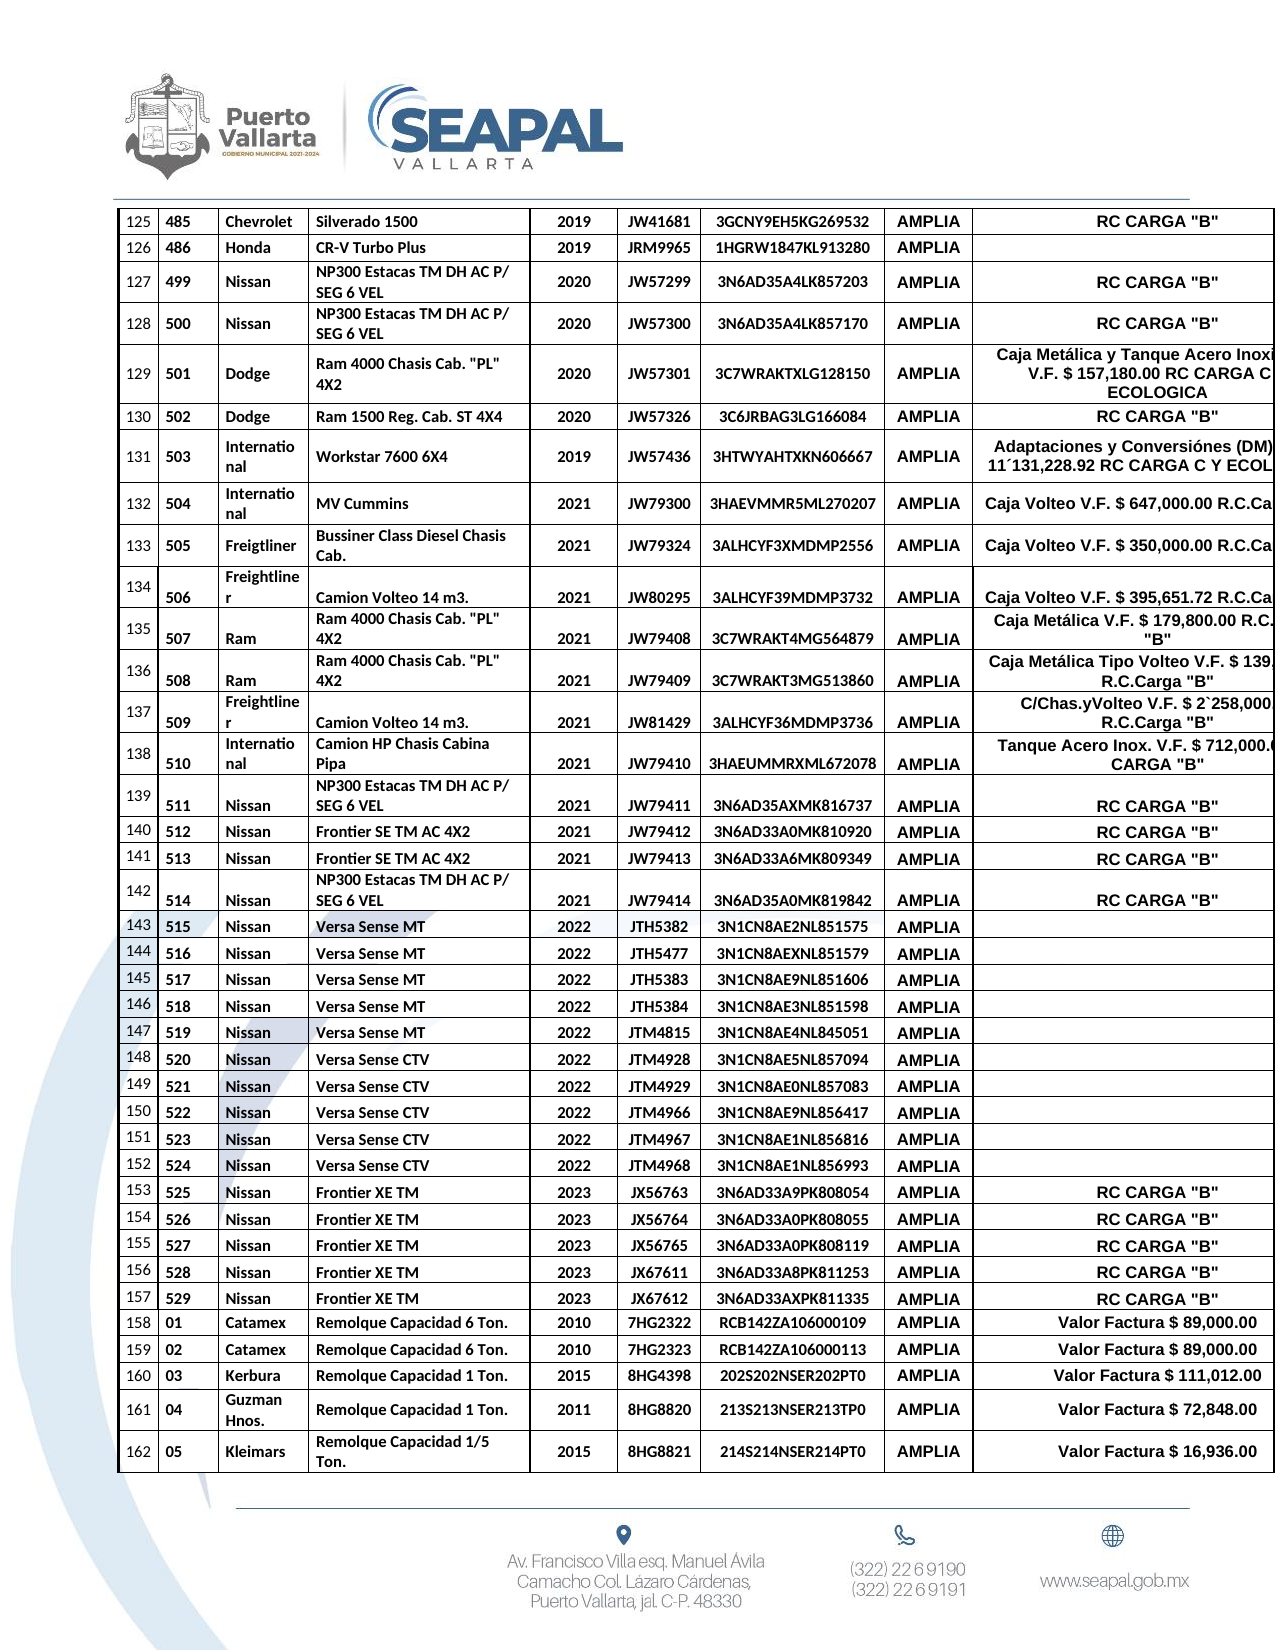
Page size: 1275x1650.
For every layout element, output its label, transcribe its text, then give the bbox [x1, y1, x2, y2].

table_cell [973, 235, 1273, 261]
table_cell RCB142ZA106000109 [701, 1310, 884, 1335]
table_cell 1HGRW1847KL913280 [701, 235, 884, 261]
table_cell 151 [120, 1124, 157, 1149]
picture [9, 0, 1275, 1650]
table_cell 8HG8820 [618, 1390, 700, 1430]
table_cell C/Chas.yVolteo V.F. $ 2`258,000.00 R.C.Carga "B" [974, 692, 1273, 732]
table_cell Freightliner [219, 567, 308, 607]
table_cell 02 [159, 1336, 218, 1362]
table_cell [974, 1097, 1273, 1123]
table_cell JW81429 [618, 692, 700, 732]
table_cell Nissan [219, 1150, 308, 1176]
table_cell 2010 [531, 1336, 617, 1362]
table_cell 3N6AD33A8PK811253 [701, 1257, 884, 1282]
table_cell 2020 [531, 262, 617, 302]
table_cell Versa Sense MT [309, 911, 529, 937]
table_cell AMPLIA [885, 525, 972, 566]
table_cell Versa Sense CTV [309, 1044, 529, 1070]
table_cell NP300 Estacas TM DH AC P/ SEG 6 VEL [309, 775, 529, 816]
table_cell AMPLIA [885, 1336, 972, 1362]
table_cell 132 [120, 483, 158, 524]
table_cell 131 [120, 430, 158, 482]
table_cell AMPLIA [885, 1257, 972, 1282]
table_cell International [219, 430, 308, 482]
table_cell JW79409 [618, 650, 700, 691]
table_cell 3N1CN8AE3NL851598 [701, 991, 884, 1017]
table_cell AMPLIA [885, 843, 972, 869]
table_cell Caja Volteo V.F. $ 395,651.72 R.C.Carga "B" [974, 567, 1273, 607]
table_cell Nissan [219, 262, 308, 302]
table_cell JX56764 [618, 1204, 700, 1229]
table_cell 133 [120, 525, 158, 566]
table_cell 3N6AD35AXMK816737 [701, 775, 884, 816]
table_cell 509 [159, 692, 218, 732]
table_cell Valor Factura $ 89,000.00 [974, 1310, 1273, 1335]
table_cell [974, 1044, 1273, 1070]
table_cell Nissan [219, 965, 308, 990]
table_cell AMPLIA [885, 1018, 972, 1043]
table_cell JW79411 [618, 775, 700, 816]
table_cell AMPLIA [885, 1177, 972, 1202]
table_cell AMPLIA [885, 965, 972, 990]
table_cell Nissan [219, 991, 308, 1017]
table_cell RC CARGA "B" [974, 1257, 1273, 1282]
table_cell JW57436 [618, 430, 700, 482]
table_cell 523 [159, 1124, 218, 1149]
table_cell CR-V Turbo Plus [309, 235, 529, 261]
table_cell Nissan [219, 1283, 308, 1309]
table_cell JW57326 [618, 404, 700, 429]
table_cell 2022 [531, 938, 617, 963]
table_cell Nissan [219, 1124, 308, 1149]
table_cell AMPLIA [885, 1097, 972, 1123]
table_cell 3HAEUMMRXML672078 [701, 733, 884, 774]
table_cell 3N6AD35A0MK819842 [701, 870, 884, 910]
table_cell 2023 [531, 1283, 617, 1309]
table_cell 528 [159, 1257, 218, 1282]
table_cell 3N6AD33A0MK810920 [701, 817, 884, 842]
table_cell JTM4929 [618, 1071, 700, 1096]
table_cell 154 [120, 1204, 157, 1229]
table_cell JW79300 [618, 483, 700, 524]
table_cell 129 [120, 345, 158, 402]
table_cell 511 [159, 775, 218, 816]
table_cell AMPLIA [885, 303, 972, 344]
table_cell Frontier XE TM [309, 1283, 529, 1309]
table_cell JW57301 [618, 345, 700, 402]
table_cell 522 [159, 1097, 218, 1123]
table_cell 2010 [531, 1310, 617, 1335]
table_cell 134 [120, 567, 157, 607]
table_cell 2021 [531, 692, 617, 732]
table_cell [974, 1150, 1273, 1176]
table_cell 04 [159, 1390, 218, 1430]
table_cell Ram 4000 Chasis Cab. "PL" 4X2 [309, 608, 529, 649]
table_cell 3N1CN8AEXNL851579 [701, 938, 884, 963]
table_cell 156 [120, 1257, 157, 1282]
table_cell 153 [120, 1177, 157, 1202]
table_cell Remolque Capacidad 1/5 Ton. [309, 1431, 529, 1472]
table_cell AMPLIA [885, 1431, 972, 1472]
table_cell Remolque Capacidad 6 Ton. [309, 1310, 529, 1335]
table_cell JRM9965 [618, 235, 700, 261]
table_cell JTM4966 [618, 1097, 700, 1123]
table_cell JTM4967 [618, 1124, 700, 1149]
table_cell NP300 Estacas TM DH AC P/ SEG 6 VEL [309, 262, 529, 302]
table_cell 3N1CN8AE1NL856993 [701, 1150, 884, 1176]
table_cell 503 [159, 430, 218, 482]
table_cell 515 [159, 911, 218, 937]
table_cell Valor Factura $ 72,848.00 [974, 1390, 1273, 1430]
table_cell Valor Factura $ 89,000.00 [974, 1336, 1273, 1362]
table_cell Valor Factura $ 111,012.00 [974, 1363, 1273, 1388]
table_cell RC CARGA "B" [973, 303, 1273, 344]
table_cell RC CARGA "B" [974, 817, 1273, 842]
table_cell 3N6AD35A4LK857203 [701, 262, 884, 302]
table_cell JX56765 [618, 1230, 700, 1256]
table_cell 214S214NSER214PT0 [701, 1431, 884, 1472]
table_cell 142 [120, 870, 157, 910]
table_cell Silverado 1500 [309, 209, 529, 234]
table_cell 526 [159, 1204, 218, 1229]
table_cell RC CARGA "B" [973, 209, 1273, 234]
table_cell AMPLIA [885, 209, 972, 234]
table_cell Workstar 7600 6X4 [309, 430, 529, 482]
table_cell JW57300 [618, 303, 700, 344]
table_cell RCB142ZA106000113 [701, 1336, 884, 1362]
table_cell Versa Sense CTV [309, 1097, 529, 1123]
table_cell JTH5477 [618, 938, 700, 963]
table_cell AMPLIA [885, 430, 972, 482]
table_cell 7HG2322 [618, 1310, 700, 1335]
table_cell Nissan [219, 817, 308, 842]
table_cell AMPLIA [885, 1310, 972, 1335]
table_cell 2023 [531, 1204, 617, 1229]
table_cell AMPLIA [885, 991, 972, 1017]
table_cell RC CARGA "B" [974, 870, 1273, 910]
table_cell RC CARGA "B" [974, 1230, 1273, 1256]
table_cell 3N1CN8AE1NL856816 [701, 1124, 884, 1149]
table_cell AMPLIA [885, 817, 972, 842]
table_cell JW79414 [618, 870, 700, 910]
table_cell AMPLIA [885, 404, 972, 429]
table_cell Nissan [219, 1018, 308, 1043]
table_cell [974, 991, 1273, 1017]
table_cell 2021 [531, 870, 617, 910]
table_cell 2021 [531, 817, 617, 842]
table_cell Nissan [219, 775, 308, 816]
table_cell 125 [120, 209, 158, 234]
table_cell 144 [120, 938, 157, 963]
table_cell Valor Factura $ 16,936.00 [974, 1431, 1273, 1472]
table_cell 3HTWYAHTXKN606667 [701, 430, 884, 482]
table_cell 3N6AD33A0PK808055 [701, 1204, 884, 1229]
table_cell Ram 1500 Reg. Cab. ST 4X4 [309, 404, 529, 429]
table_cell 2021 [531, 525, 617, 566]
table_cell 3N6AD33AXPK811335 [701, 1283, 884, 1309]
table_cell AMPLIA [885, 775, 972, 816]
table_cell Camion HP Chasis Cabina Pipa [309, 733, 529, 774]
table_cell 3N1CN8AE2NL851575 [701, 911, 884, 937]
table_cell Freigtliner [219, 525, 308, 566]
table_cell 2022 [531, 965, 617, 990]
table_cell Ram 4000 Chasis Cab. "PL" 4X2 [309, 650, 529, 691]
table_cell Caja Metálica V.F. $ 179,800.00 R.C.Carga "B" [974, 608, 1273, 649]
table_cell 3N1CN8AE9NL851606 [701, 965, 884, 990]
table_cell 160 [120, 1363, 158, 1388]
table_cell JTM4928 [618, 1044, 700, 1070]
table_cell 514 [159, 870, 218, 910]
table_cell AMPLIA [885, 235, 972, 261]
table_cell AMPLIA [885, 938, 972, 963]
table_cell Honda [219, 235, 308, 261]
table_cell 3N6AD33A0PK808119 [701, 1230, 884, 1256]
table_cell AMPLIA [885, 1044, 972, 1070]
table_cell AMPLIA [885, 608, 972, 649]
table_cell Nissan [219, 1177, 308, 1202]
table_cell 2019 [531, 209, 617, 234]
table_cell Nissan [219, 1257, 308, 1282]
table_cell JW79408 [618, 608, 700, 649]
table_cell 2020 [531, 404, 617, 429]
table_cell 518 [159, 991, 218, 1017]
table_cell 158 [120, 1310, 158, 1335]
table_cell Nissan [219, 1097, 308, 1123]
table_cell 141 [120, 843, 157, 869]
table_cell 148 [120, 1044, 157, 1070]
table_cell NP300 Estacas TM DH AC P/ SEG 6 VEL [309, 870, 529, 910]
table_cell RC CARGA "B" [974, 843, 1273, 869]
table_cell 3ALHCYF36MDMP3736 [701, 692, 884, 732]
table_cell 3N6AD33A6MK809349 [701, 843, 884, 869]
table_cell 01 [159, 1310, 218, 1335]
table_cell RC CARGA "B" [973, 404, 1273, 429]
table_cell JW79412 [618, 817, 700, 842]
table_cell JW41681 [618, 209, 700, 234]
table_cell Nissan [219, 870, 308, 910]
table_cell 486 [159, 235, 218, 261]
table_cell 512 [159, 817, 218, 842]
table_cell Ram [219, 608, 308, 649]
table_cell Versa Sense MT [309, 965, 529, 990]
table_cell JTH5382 [618, 911, 700, 937]
table_cell Remolque Capacidad 1 Ton. [309, 1390, 529, 1430]
table_cell AMPLIA [885, 1150, 972, 1176]
table_cell [974, 911, 1273, 937]
table_cell 2020 [531, 345, 617, 402]
table_cell 501 [159, 345, 218, 402]
table_cell 2022 [531, 1018, 617, 1043]
table_cell 3GCNY9EH5KG269532 [701, 209, 884, 234]
table_cell 525 [159, 1177, 218, 1202]
table_cell Caja Volteo V.F. $ 647,000.00 R.C.Carga "B" [973, 483, 1273, 524]
table_cell 513 [159, 843, 218, 869]
table_cell 2022 [531, 991, 617, 1017]
table_cell AMPLIA [885, 567, 972, 607]
table_cell 05 [159, 1431, 218, 1472]
table_cell 520 [159, 1044, 218, 1070]
table_cell International [219, 733, 308, 774]
table_cell 7HG2323 [618, 1336, 700, 1362]
table_cell 128 [120, 303, 158, 344]
table_cell 504 [159, 483, 218, 524]
table_cell 521 [159, 1071, 218, 1096]
table_cell Versa Sense MT [309, 1018, 529, 1043]
table_cell 127 [120, 262, 158, 302]
table_cell Tanque Acero Inox. V.F. $ 712,000.00 RC CARGA "B" [974, 733, 1273, 774]
table_cell 3C7WRAKTXLG128150 [701, 345, 884, 402]
table_cell Ram [219, 650, 308, 691]
table_cell Catamex [219, 1310, 308, 1335]
table_cell Frontier SE TM AC 4X2 [309, 843, 529, 869]
table_cell 2019 [531, 235, 617, 261]
table_cell 8HG4398 [618, 1363, 700, 1388]
table_cell 2022 [531, 1124, 617, 1149]
table_cell Caja Volteo V.F. $ 350,000.00 R.C.Carga "B" [973, 525, 1273, 566]
table_cell RC CARGA "B" [974, 1283, 1273, 1309]
table_cell AMPLIA [885, 911, 972, 937]
table_cell 2015 [531, 1363, 617, 1388]
table_cell JTH5383 [618, 965, 700, 990]
table_cell Nissan [219, 1204, 308, 1229]
table_cell 147 [120, 1018, 157, 1043]
table_cell 3C7WRAKT3MG513860 [701, 650, 884, 691]
table_cell RC CARGA "B" [973, 262, 1273, 302]
table_cell AMPLIA [885, 1283, 972, 1309]
table_cell Caja Metálica y Tanque Acero Inoxidable V.F. $ 157,180.00 RC CARGA C Y ECOLOGICA [973, 345, 1273, 402]
table_cell AMPLIA [885, 650, 972, 691]
table_cell JW79324 [618, 525, 700, 566]
table_cell [974, 1018, 1273, 1043]
table_cell 136 [120, 650, 157, 691]
table_cell Frontier XE TM [309, 1257, 529, 1282]
table_cell 2023 [531, 1230, 617, 1256]
table_cell 2022 [531, 1150, 617, 1176]
table_cell Versa Sense CTV [309, 1071, 529, 1096]
table_cell 3N1CN8AE9NL856417 [701, 1097, 884, 1123]
table_cell Nissan [219, 1044, 308, 1070]
table_cell Camion Volteo 14 m3. [309, 567, 529, 607]
table_cell 524 [159, 1150, 218, 1176]
table_cell AMPLIA [885, 1363, 972, 1388]
table_cell 3C6JRBAG3LG166084 [701, 404, 884, 429]
table_cell 2021 [531, 733, 617, 774]
table_cell Kerbura [219, 1363, 308, 1388]
table_cell 510 [159, 733, 218, 774]
table_cell 2020 [531, 303, 617, 344]
table_cell 152 [120, 1150, 157, 1176]
table_cell AMPLIA [885, 1230, 972, 1256]
table_cell NP300 Estacas TM DH AC P/ SEG 6 VEL [309, 303, 529, 344]
table_cell 138 [120, 733, 157, 774]
table_cell Caja Metálica Tipo Volteo V.F. $ 139,200.00 R.C.Carga "B" [974, 650, 1273, 691]
table_cell 2021 [531, 567, 617, 607]
table_cell 139 [120, 775, 157, 816]
table_cell Freightliner [219, 692, 308, 732]
table_cell Camion Volteo 14 m3. [309, 692, 529, 732]
table_cell International [219, 483, 308, 524]
table_cell Nissan [219, 843, 308, 869]
table_cell AMPLIA [885, 1390, 972, 1430]
table_cell 150 [120, 1097, 157, 1123]
table_cell 149 [120, 1071, 157, 1096]
table_cell 2021 [531, 843, 617, 869]
table_cell JTM4815 [618, 1018, 700, 1043]
table_cell AMPLIA [885, 1124, 972, 1149]
table_cell AMPLIA [885, 1204, 972, 1229]
table_cell 155 [120, 1230, 157, 1256]
table_cell Catamex [219, 1336, 308, 1362]
table_cell AMPLIA [885, 483, 972, 524]
table_cell AMPLIA [885, 1071, 972, 1096]
table_cell RC CARGA "B" [974, 775, 1273, 816]
table_cell 502 [159, 404, 218, 429]
table_cell 3ALHCYF39MDMP3732 [701, 567, 884, 607]
table_cell AMPLIA [885, 345, 972, 402]
table_cell Frontier XE TM [309, 1204, 529, 1229]
table_cell 516 [159, 938, 218, 963]
table_cell 2023 [531, 1177, 617, 1202]
table_cell [974, 938, 1273, 963]
table_cell 161 [120, 1390, 158, 1430]
table_cell Guzman Hnos. [219, 1390, 308, 1430]
table_cell AMPLIA [885, 870, 972, 910]
table_cell Dodge [219, 404, 308, 429]
table_cell JX67612 [618, 1283, 700, 1309]
table_cell 508 [159, 650, 218, 691]
table_cell Nissan [219, 303, 308, 344]
table_cell 157 [120, 1283, 157, 1309]
table_cell Nissan [219, 1230, 308, 1256]
table_cell 2021 [531, 775, 617, 816]
table_cell [974, 1124, 1273, 1149]
table_cell [974, 1071, 1273, 1096]
table_cell Versa Sense CTV [309, 1124, 529, 1149]
table_cell Versa Sense CTV [309, 1150, 529, 1176]
table_cell AMPLIA [885, 692, 972, 732]
table_cell JTH5384 [618, 991, 700, 1017]
table_cell Adaptaciones y Conversiónes (DM)-(RT) $ 11´131,228.92 RC CARGA C Y ECOLOGICA [973, 430, 1273, 482]
table_cell Nissan [219, 911, 308, 937]
table_cell 2022 [531, 1044, 617, 1070]
table_cell 485 [159, 209, 218, 234]
table_cell 202S202NSER202PT0 [701, 1363, 884, 1388]
table_cell 2022 [531, 1071, 617, 1096]
table_cell 3N6AD35A4LK857170 [701, 303, 884, 344]
table_cell 2022 [531, 911, 617, 937]
table_cell Versa Sense MT [309, 991, 529, 1017]
table_cell 527 [159, 1230, 218, 1256]
table_cell 159 [120, 1336, 158, 1362]
table_cell 2021 [531, 650, 617, 691]
table_cell Chevrolet [219, 209, 308, 234]
table_cell 146 [120, 991, 157, 1017]
table_cell RC CARGA "B" [974, 1177, 1273, 1202]
table_cell 8HG8821 [618, 1431, 700, 1472]
table_cell JW57299 [618, 262, 700, 302]
table_cell Versa Sense MT [309, 938, 529, 963]
table_cell 3N6AD33A9PK808054 [701, 1177, 884, 1202]
table_cell JX67611 [618, 1257, 700, 1282]
table_cell 500 [159, 303, 218, 344]
table_cell 2021 [531, 483, 617, 524]
table_cell Bussiner Class Diesel Chasis Cab. [309, 525, 529, 566]
table_cell AMPLIA [885, 733, 972, 774]
table_cell 506 [159, 567, 218, 607]
table_cell Kleimars [219, 1431, 308, 1472]
table_cell 519 [159, 1018, 218, 1043]
table_cell 2015 [531, 1431, 617, 1472]
table_cell 2019 [531, 430, 617, 482]
table_cell JW79410 [618, 733, 700, 774]
table_cell AMPLIA [885, 262, 972, 302]
table_cell 2022 [531, 1097, 617, 1123]
table_cell Nissan [219, 938, 308, 963]
table_cell 3HAEVMMR5ML270207 [701, 483, 884, 524]
table_cell RC CARGA "B" [974, 1204, 1273, 1229]
table_cell JW80295 [618, 567, 700, 607]
table_cell 145 [120, 965, 157, 990]
table_cell 3C7WRAKT4MG564879 [701, 608, 884, 649]
table_cell 3ALHCYF3XMDMP2556 [701, 525, 884, 566]
table_cell 507 [159, 608, 218, 649]
table_cell 130 [120, 404, 158, 429]
table_cell Frontier XE TM [309, 1230, 529, 1256]
table_cell Ram 4000 Chasis Cab. "PL" 4X2 [309, 345, 529, 402]
table_cell MV Cummins [309, 483, 529, 524]
table_cell Frontier SE TM AC 4X2 [309, 817, 529, 842]
table_cell 03 [159, 1363, 218, 1388]
table_cell 126 [120, 235, 158, 261]
table_cell 143 [120, 911, 157, 937]
table_cell 137 [120, 692, 157, 732]
table_cell Nissan [219, 1071, 308, 1096]
table_cell Dodge [219, 345, 308, 402]
table_cell JTM4968 [618, 1150, 700, 1176]
table_cell 529 [159, 1283, 218, 1309]
table_cell 499 [159, 262, 218, 302]
table_cell 505 [159, 525, 218, 566]
table_cell [974, 965, 1273, 990]
table_cell Remolque Capacidad 1 Ton. [309, 1363, 529, 1388]
table_cell 2011 [531, 1390, 617, 1430]
table_cell 3N1CN8AE0NL857083 [701, 1071, 884, 1096]
table_cell 2021 [531, 608, 617, 649]
table_cell Frontier XE TM [309, 1177, 529, 1202]
table_cell 517 [159, 965, 218, 990]
table_cell JW79413 [618, 843, 700, 869]
table_cell 2023 [531, 1257, 617, 1282]
table_cell 3N1CN8AE5NL857094 [701, 1044, 884, 1070]
table_cell 135 [120, 608, 157, 649]
table_cell Remolque Capacidad 6 Ton. [309, 1336, 529, 1362]
table_cell 140 [120, 817, 157, 842]
table_cell 162 [120, 1431, 158, 1472]
table_cell 213S213NSER213TP0 [701, 1390, 884, 1430]
table_cell 3N1CN8AE4NL845051 [701, 1018, 884, 1043]
table_cell JX56763 [618, 1177, 700, 1202]
